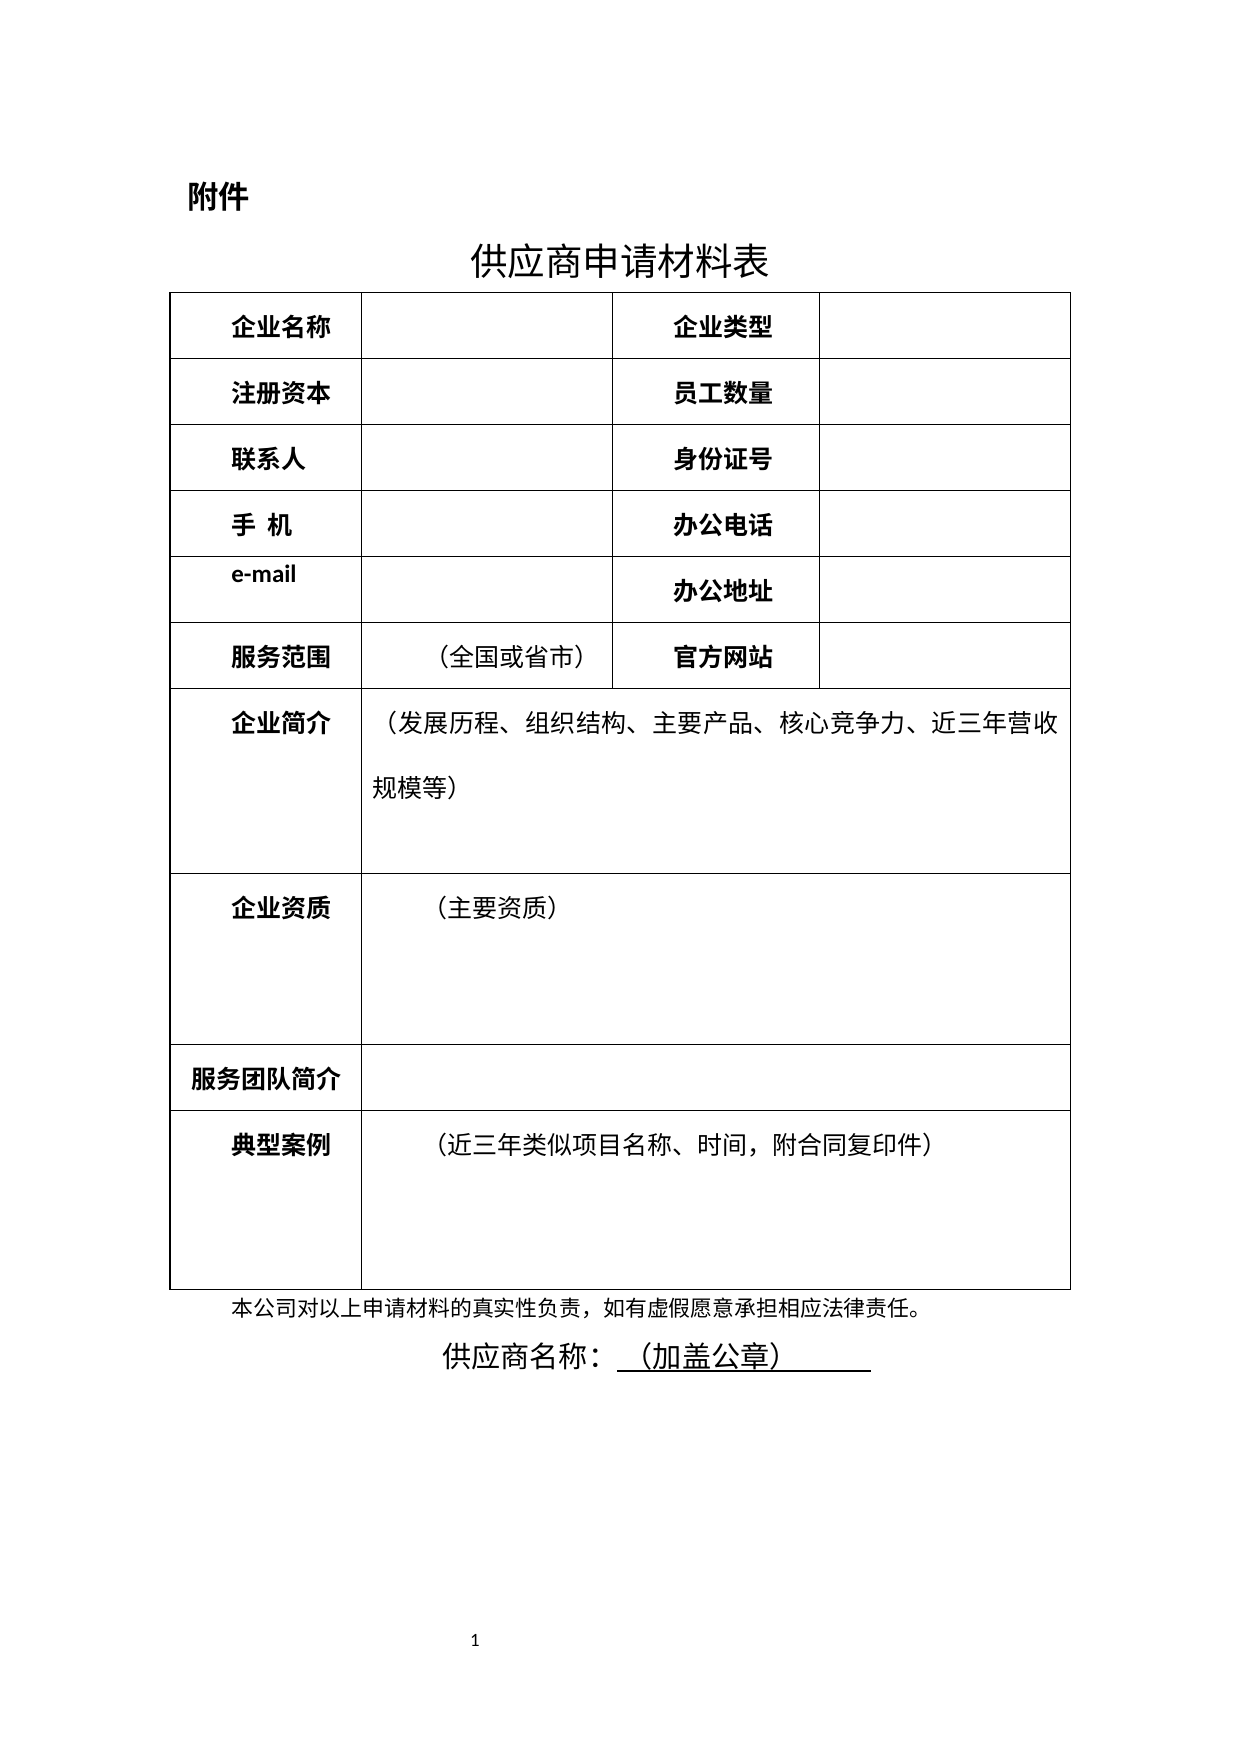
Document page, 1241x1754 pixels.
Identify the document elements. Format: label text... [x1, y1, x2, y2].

table_cell [362, 557, 612, 622]
table_cell 服务范围 [171, 623, 361, 688]
table_cell 员工数量 [613, 359, 819, 424]
table_cell （主要资质） [362, 874, 1070, 1044]
table_cell 手 机 [171, 491, 361, 556]
text 供应商申请材料表 [187, 227, 1053, 292]
table_cell 企业简介 [171, 689, 361, 873]
table_cell [820, 557, 1070, 622]
table_cell 服务团队简介 [171, 1045, 361, 1110]
table_cell 办公电话 [613, 491, 819, 556]
text 供应商名称： （加盖公章） [187, 1323, 1053, 1388]
table_cell 办公地址 [613, 557, 819, 622]
table_cell 典型案例 [171, 1111, 361, 1289]
table_header 企业名称 [171, 293, 361, 358]
table_cell [820, 491, 1070, 556]
table_cell 身份证号 [613, 425, 819, 490]
table_cell [362, 1045, 1070, 1110]
text 本公司对以上申请材料的真实性负责，如有虚假愿意承担相应法律责任。 [187, 1290, 1053, 1323]
table_cell （近三年类似项目名称、时间，附合同复印件） [362, 1111, 1070, 1289]
table_cell 联系人 [171, 425, 361, 490]
table_header 企业类型 [613, 293, 819, 358]
table_cell 企业资质 [171, 874, 361, 1044]
table_header [820, 293, 1070, 358]
table_cell [820, 425, 1070, 490]
table_cell [820, 623, 1070, 688]
table_header [362, 293, 612, 358]
table_cell 官方网站 [613, 623, 819, 688]
table_cell [362, 491, 612, 556]
table_cell [362, 359, 612, 424]
table_cell e-mail [171, 557, 361, 622]
table_cell [820, 359, 1070, 424]
table_cell [362, 425, 612, 490]
table_cell （全国或省市） [362, 623, 612, 688]
table_cell （发展历程、组织结构、主要产品、核心竞争力、近三年营收规模等） [362, 689, 1070, 873]
text 附件 [187, 162, 1053, 227]
table_cell 注册资本 [171, 359, 361, 424]
